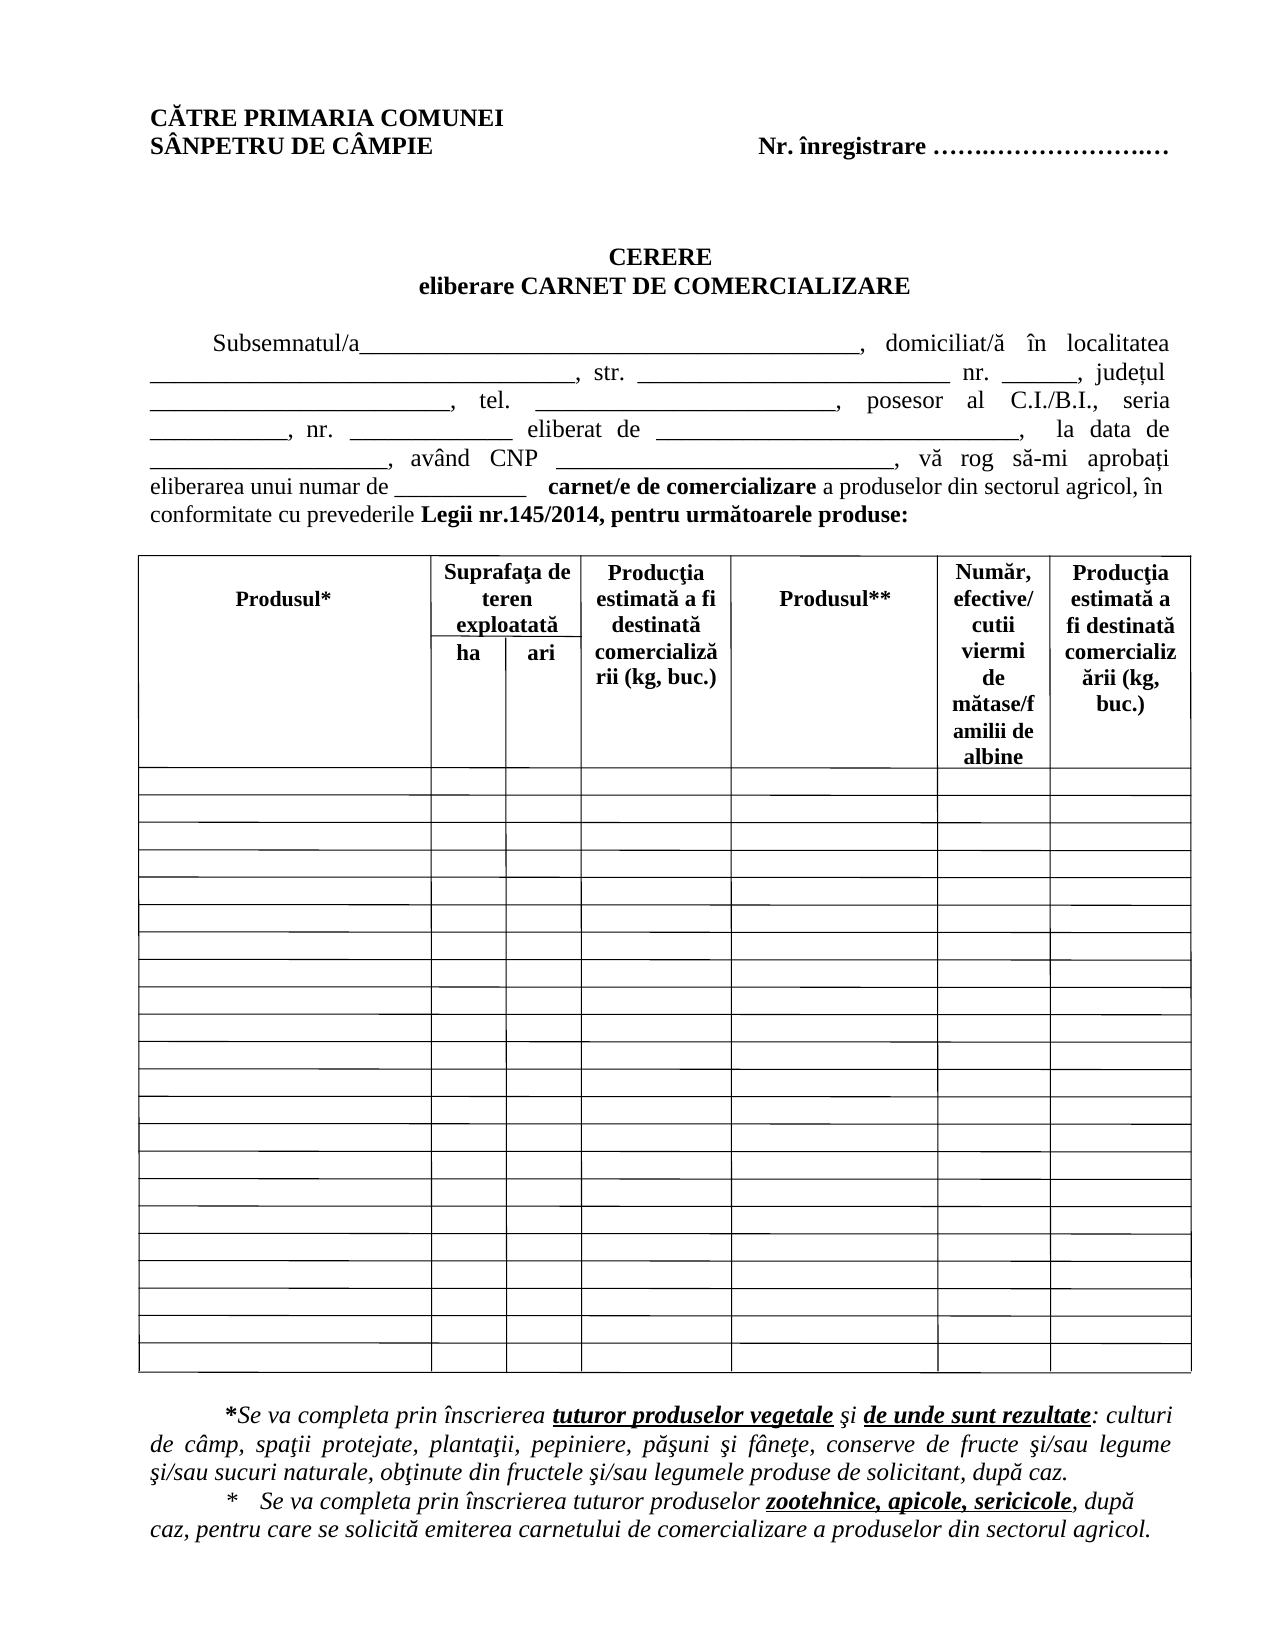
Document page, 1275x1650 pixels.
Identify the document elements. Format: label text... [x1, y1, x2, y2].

text Producţia estimată a fi destinată comercializ ării (kg, buc.) [1064, 560, 1177, 716]
text SÂNPETRU DE CÂMPIE Nr. înregistrare …….……………….… [150, 131, 1177, 160]
text albine [952, 743, 1035, 769]
text teren [444, 585, 571, 611]
text CĂTRE PRIMARIA COMUNEI [150, 103, 1177, 131]
list Se va completa prin înscrierea tuturor produselor zootehnice, apicole, sericicole, după caz, pentru care se solicită emiterea carnetului de comercializare a produselor din sectorul agricol. [150, 1487, 1173, 1543]
text CERERE [150, 242, 1171, 271]
text de [937, 664, 1035, 690]
text __________________________________, str. _________________________ nr. ______, județul [150, 357, 1177, 386]
text Produsul* [235, 586, 369, 611]
text cutii [952, 611, 1035, 637]
text ___________, nr. _____________ eliberat de _____________________________, la data de [150, 414, 1177, 443]
text viermi [952, 637, 1035, 664]
text ___________________, având CNP ___________________________, vă rog să-mi aprobați [150, 443, 1177, 472]
text comercializă rii (kg, buc.) [594, 639, 718, 690]
text ha ari [456, 639, 571, 666]
text Număr, [952, 558, 1035, 585]
text efective/ [952, 585, 1035, 611]
text ________________________, tel. ________________________, posesor al C.I./B.I., seria [150, 386, 1177, 414]
text amilii de [952, 718, 1035, 743]
text mătase/f [952, 690, 1035, 716]
text Suprafaţa de [444, 558, 571, 585]
text conformitate cu prevederile Legii nr.145/2014, pentru următoarele produse: [150, 499, 1177, 527]
text eliberare CARNET DE COMERCIALIZARE [150, 271, 1179, 300]
text exploatată [444, 611, 571, 637]
text eliberarea unui numar de ___________ carnet/e de comercializare a produselor din sectorul agricol, în [150, 472, 1177, 499]
text *Se va completa prin înscrierea tuturor produselor vegetale şi de unde sunt rezultate: culturi de câmp, spaţii protejate, plantaţii, pepiniere, păşuni şi fâneţe, conserve de fructe şi/sau legume şi/sau sucuri naturale, obţinute din fructele şi/sau legumele produse de solicitant, după caz. [150, 1401, 1173, 1486]
text Subsemnatul/a________________________________________, domiciliat/ă în localitatea [212, 328, 1177, 357]
text Producţia estimată a fi destinată [596, 560, 716, 637]
text Produsul** [779, 585, 891, 611]
